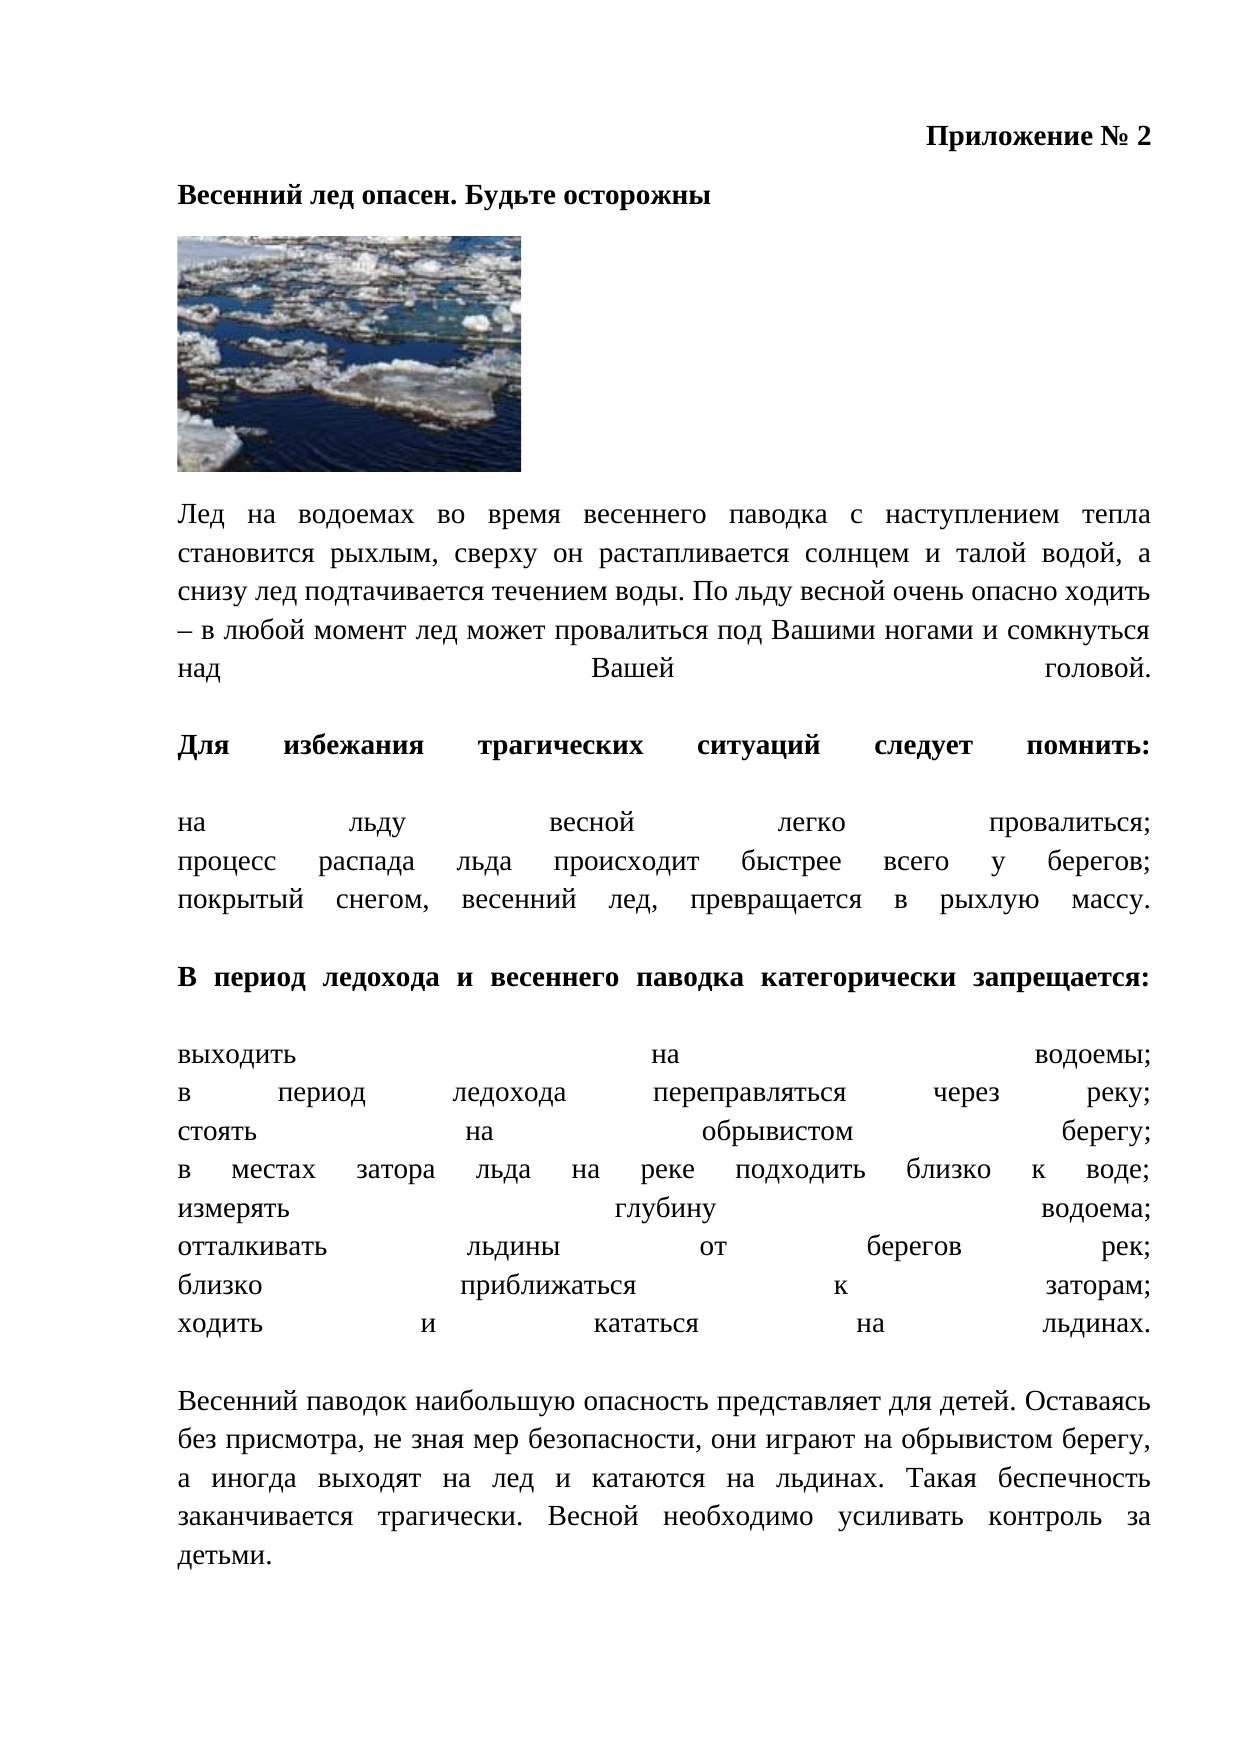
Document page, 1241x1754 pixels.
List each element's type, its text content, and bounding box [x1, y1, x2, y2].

text Весенний лед опасен. Будьте осторожны [177, 177, 1152, 211]
picture [177, 236, 522, 472]
text Приложение № 2 [177, 118, 1152, 152]
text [177, 496, 1152, 1609]
